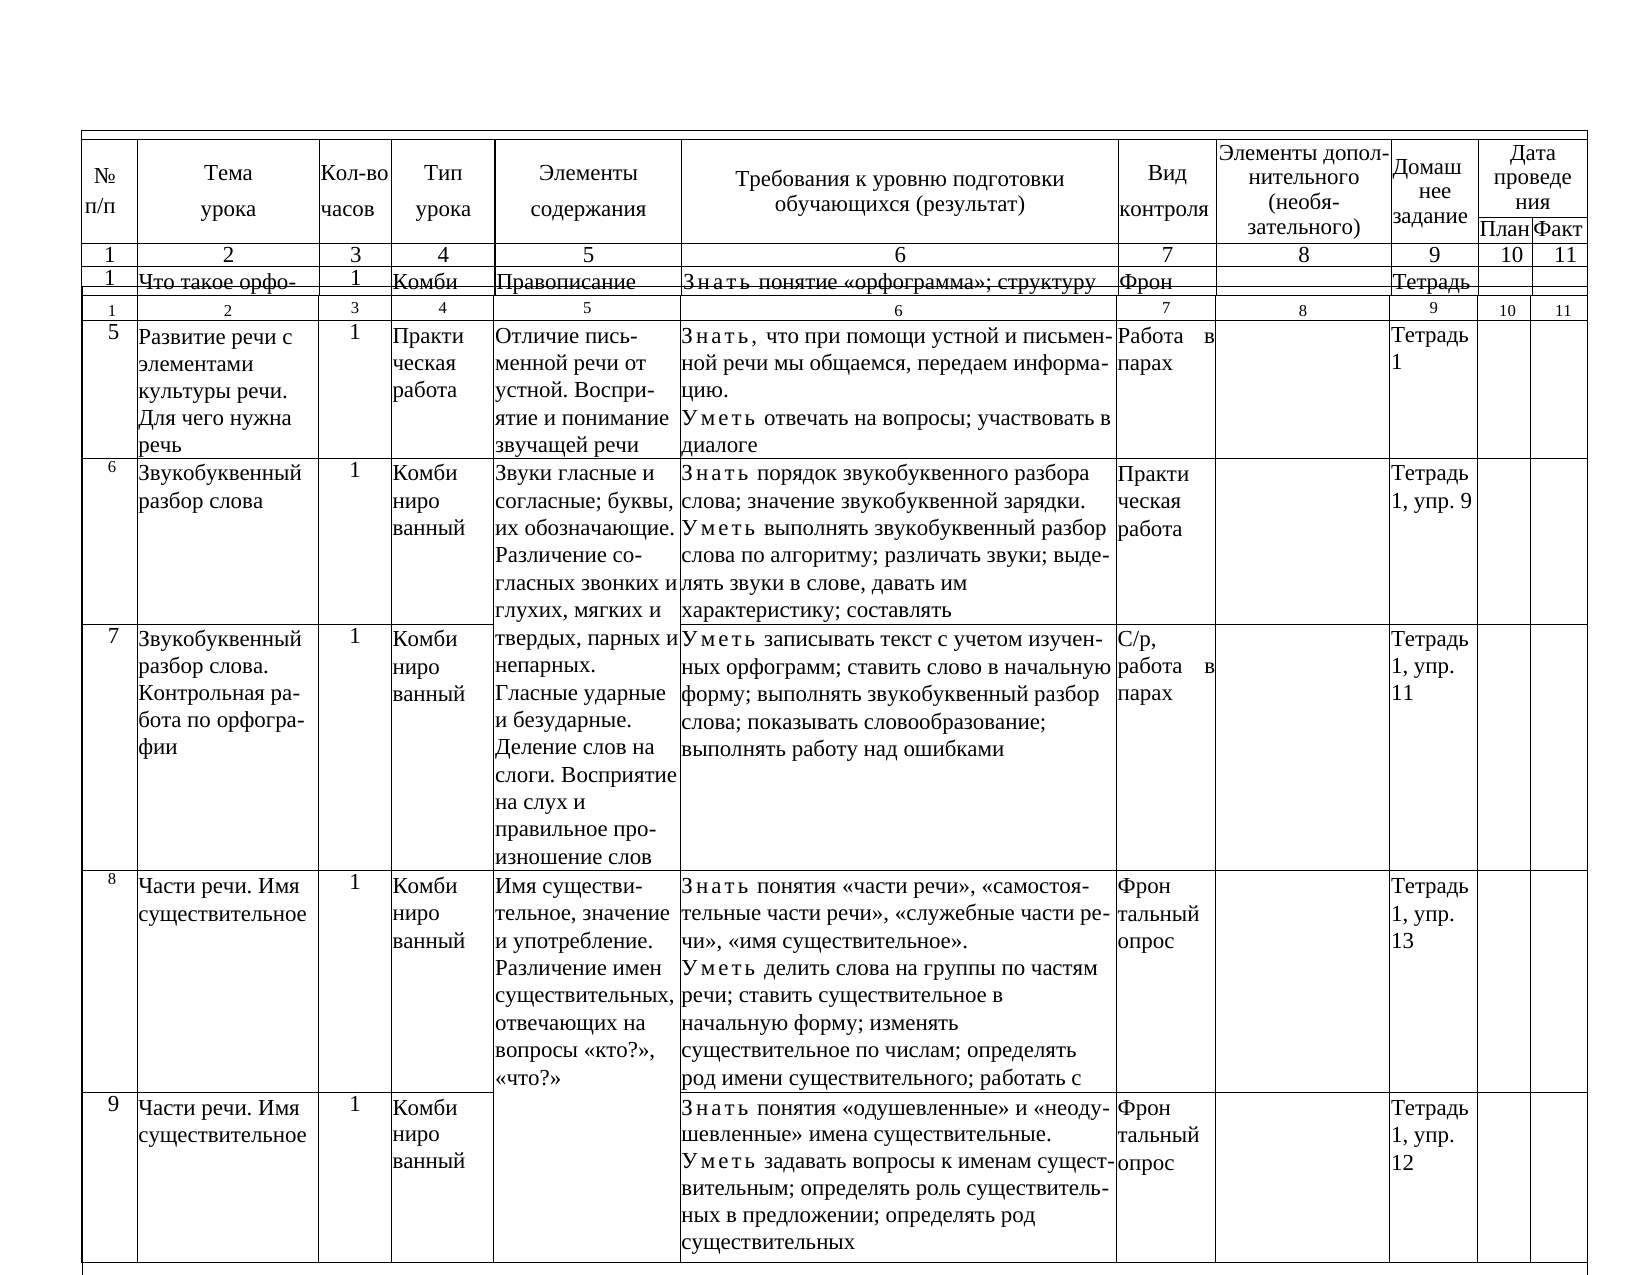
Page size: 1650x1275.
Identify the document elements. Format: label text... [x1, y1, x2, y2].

table_cell 6 [682, 244, 1118, 266]
table_header 8 [1216, 296, 1389, 320]
table_header Тип урока [392, 140, 494, 243]
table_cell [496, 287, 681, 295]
table_cell 4 [392, 244, 494, 266]
table_cell Имя существительное, значение и употребление. Различение имен существительных, отвечающих на вопросы «кто?», «что?» [494, 871, 680, 1262]
table_cell Комби ниро ванный [392, 459, 493, 624]
table_cell 7 [83, 625, 137, 870]
table_header 5 [494, 296, 680, 320]
table_cell 1 [82, 267, 137, 286]
table_cell Знать понятия «части речи», «самостоятельные части речи», «служебные части речи», «имя существительное». Уметь делить слова на группы по частям речи; ставить существительное в начальную форму; изменять существительное по числам; определять род имени существительного; работать с Толковым словарем [681, 871, 1116, 1092]
table_header Требования к уровню подготовки обучающихся (результат) [682, 140, 1118, 243]
table_cell Звукобуквенный разбор слова. Контрольная работа по орфографии [138, 625, 318, 870]
table_cell [1479, 267, 1532, 286]
table_header Домаш нее задание [1392, 140, 1478, 243]
table_cell [1533, 287, 1587, 295]
table_header 3 [319, 296, 391, 320]
table_cell Тетрадь 1, упр.2 [1392, 267, 1478, 286]
table_cell [1531, 871, 1587, 1092]
table_cell 8 [83, 871, 137, 1092]
table_cell Комби ниро ванный [392, 871, 493, 1092]
table_cell Знать, что при помощи устной и письменной речи мы общаемся, передаем информацию. Уметь отвечать на вопросы; участвовать в диалоге [681, 321, 1116, 458]
table_cell Работа в парах [1117, 321, 1215, 458]
table_header № п/п [82, 140, 137, 243]
table_cell [1217, 267, 1391, 286]
table_header Элементы дополнительного (необязательного) содержания [1217, 140, 1391, 243]
table_cell 1 [319, 871, 391, 1092]
table_header Вид контроля [1119, 140, 1216, 243]
table_cell [1531, 321, 1587, 458]
table_cell Комби ниро ванный [392, 625, 493, 870]
table_cell Фрон тальный опрос [1119, 267, 1216, 286]
table_cell Комби ниро ванный [392, 1093, 493, 1262]
table_header Кол-во часов [320, 140, 391, 243]
table_cell С/р, работа в парах [1117, 625, 1215, 870]
table_cell 3 [320, 244, 391, 266]
table_cell Факт [1533, 218, 1587, 243]
table_cell Тетрадь 1, упр. 12 [1390, 1093, 1477, 1262]
table_cell Части речи. Имя существительное [138, 871, 318, 1092]
table_cell 1 [319, 625, 391, 870]
table_header 7 [1117, 296, 1215, 320]
table_cell [1478, 871, 1530, 1092]
table_cell Тетрадь 1, упр. 13 [1390, 871, 1477, 1092]
table_cell Звукобуквенный разбор слова [138, 459, 318, 624]
table_cell 6 [83, 459, 137, 624]
table_cell Звуки гласные и согласные; буквы, их обозначающие. Различение согласных звонких и глухих, мягких и твердых, парных и непарных. Гласные ударные и безударные. Деление слов на слоги. Восприятие на слух и правильное произношение слов [494, 459, 680, 870]
table_cell Знать порядок звукобуквенного разбора слова; значение звукобуквенной зарядки. Уметь выполнять звукобуквенный разбор слова по алгоритму; различать звуки; выделять звуки в слове, давать им характеристику; составлять звукобуквенную схему слова [681, 459, 1116, 624]
table_cell Тетрадь 1, упр. 9 [1390, 459, 1477, 624]
table_cell [1533, 267, 1587, 286]
table_cell 1 [319, 459, 391, 624]
table_cell 1 [319, 321, 391, 458]
table_cell 10 [1479, 244, 1532, 266]
table_cell [1478, 1093, 1530, 1262]
table_cell [1478, 321, 1530, 458]
table_cell 5 [496, 244, 681, 266]
table_cell Практи ческая работа [1117, 459, 1215, 624]
table_cell [1216, 459, 1389, 624]
table_header Элементы содержания [496, 140, 681, 243]
table_header 1 [83, 296, 137, 320]
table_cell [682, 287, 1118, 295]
table_header Тема урока [138, 140, 319, 243]
table_cell [1531, 625, 1587, 870]
table_cell [1216, 321, 1389, 458]
table_cell 1 [82, 244, 137, 266]
table_cell 9 [83, 1093, 137, 1262]
table_header 10 [1478, 296, 1530, 320]
table_cell Комби ниро ванный [392, 267, 494, 286]
table_cell 5 [83, 321, 137, 458]
table_cell [1216, 871, 1389, 1092]
table_cell Отличие письменной речи от устной. Восприятие и понимание звучащей речи [494, 321, 680, 458]
table_cell [1478, 625, 1530, 870]
table_header Дата проведе ния [1479, 140, 1587, 217]
table_cell Тетрадь 1, упр. 11 [1390, 625, 1477, 870]
table_cell 11 [1533, 244, 1587, 266]
table_cell [1216, 625, 1389, 870]
table_header 4 [392, 296, 493, 320]
table_header 6 [681, 296, 1116, 320]
table_cell Развитие речи с элементами культуры речи. Для чего нужна речь [138, 321, 318, 458]
table_cell Фрон тальный опрос [1117, 871, 1215, 1092]
table_cell 8 [1217, 244, 1391, 266]
table_cell Тетрадь 1 [1390, 321, 1477, 458]
table_cell [1216, 1093, 1389, 1262]
table_cell Знать понятия «одушевленные» и «неодушевленные» имена существительные. Уметь задавать вопросы к именам существительным; определять роль существительных в предложении; определять род существительных [681, 1093, 1116, 1262]
table_cell Уметь записывать текст с учетом изученных орфограмм; ставить слово в начальную форму; выполнять звукобуквенный разбор слова; показывать словообразование; выполнять работу над ошибками [681, 625, 1116, 870]
table_header 2 [138, 296, 318, 320]
table_header 11 [1531, 296, 1587, 320]
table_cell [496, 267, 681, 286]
table_cell [1479, 287, 1532, 295]
table_cell [1531, 459, 1587, 624]
table_cell [1531, 1093, 1587, 1262]
table_cell 7 [1119, 244, 1216, 266]
table_cell 1 [319, 1093, 391, 1262]
table_cell Части речи. Имя существительное [138, 1093, 318, 1262]
table_cell План [1479, 218, 1532, 243]
table_cell Практи ческая работа [392, 321, 493, 458]
table_cell [1478, 459, 1530, 624]
table_cell [1217, 287, 1391, 295]
table_cell 1 [320, 267, 391, 286]
table_cell 9 [1392, 244, 1478, 266]
table_cell Фрон тальный опрос [1117, 1093, 1215, 1262]
table_header 9 [1390, 296, 1477, 320]
table_cell 2 [138, 244, 319, 266]
table_cell Что такое орфограмма. Повторение знакомых орфограмм [138, 267, 319, 286]
